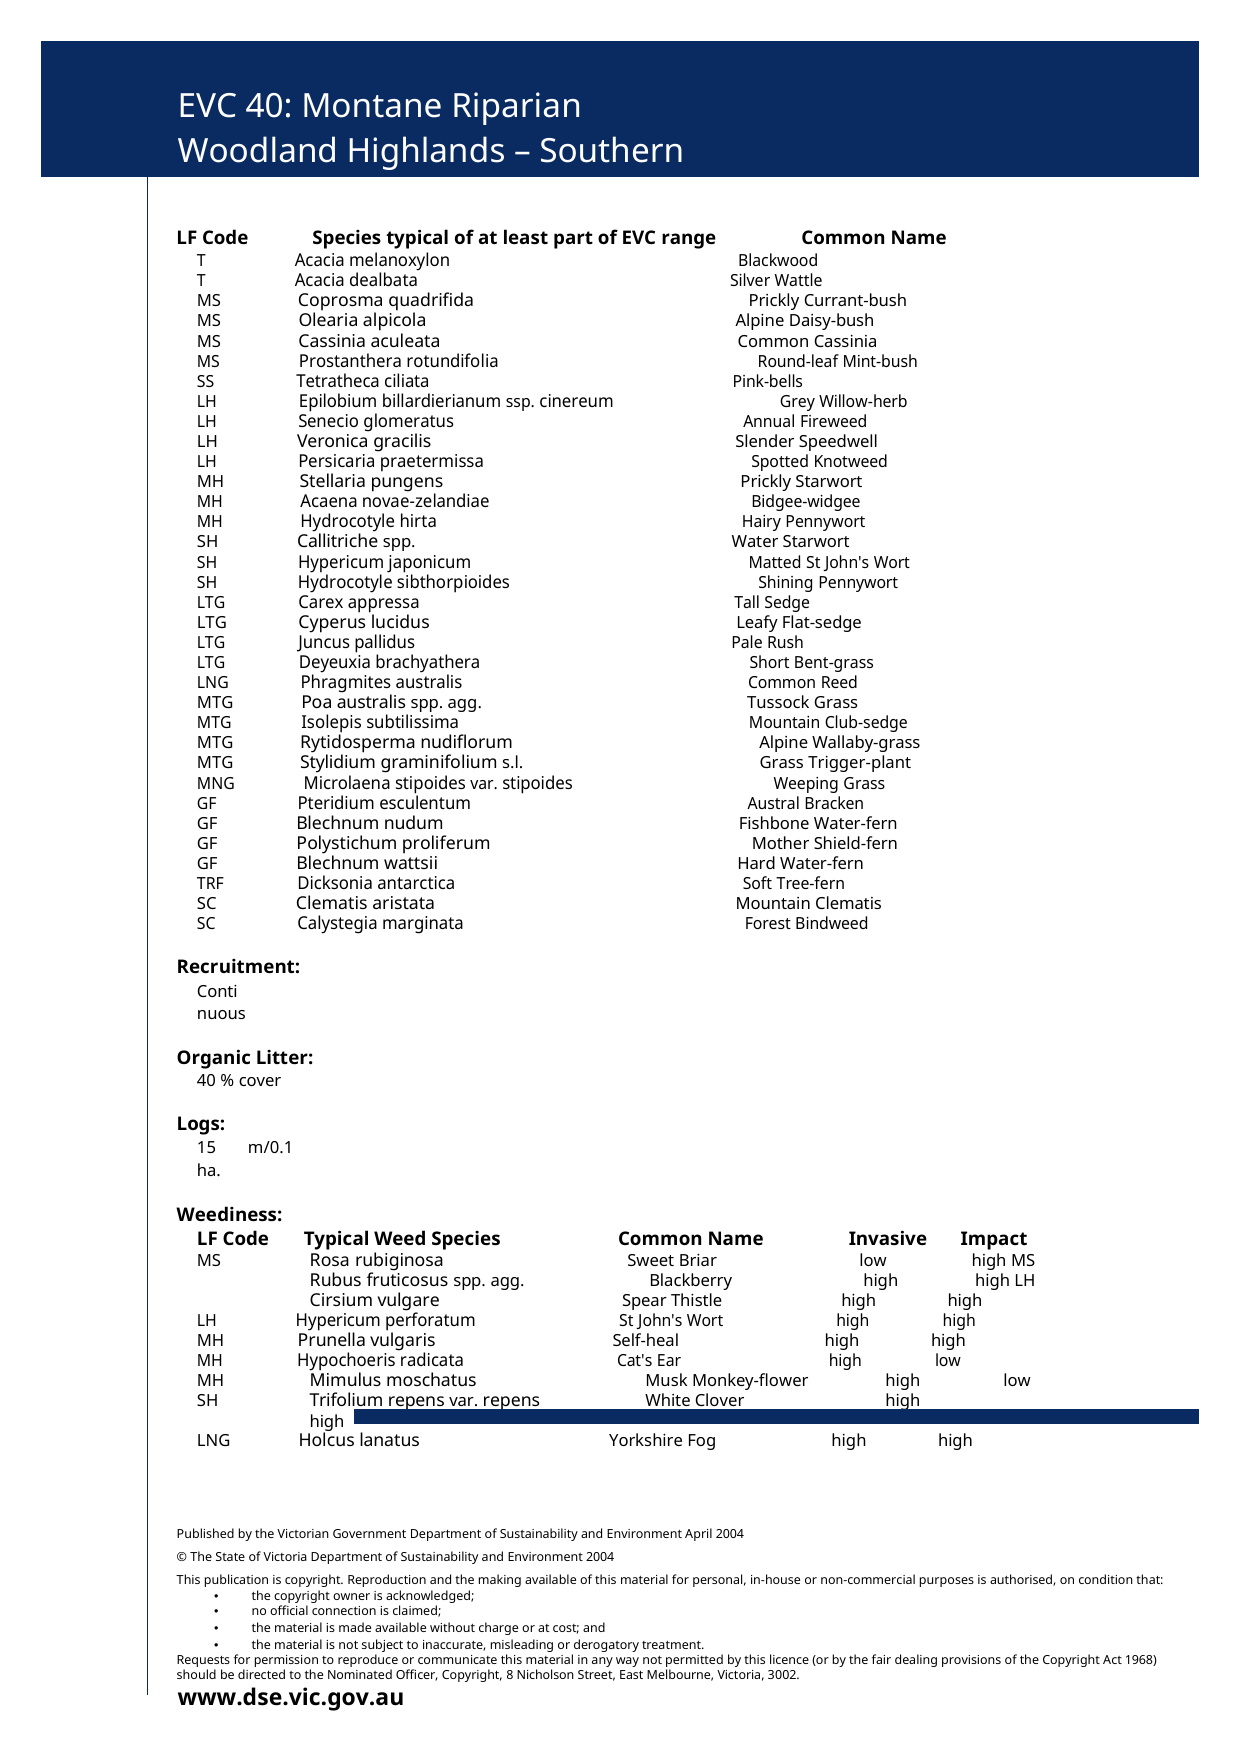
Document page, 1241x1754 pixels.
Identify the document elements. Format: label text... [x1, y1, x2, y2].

text www.dse.vic.gov.au [177, 1681, 1211, 1712]
